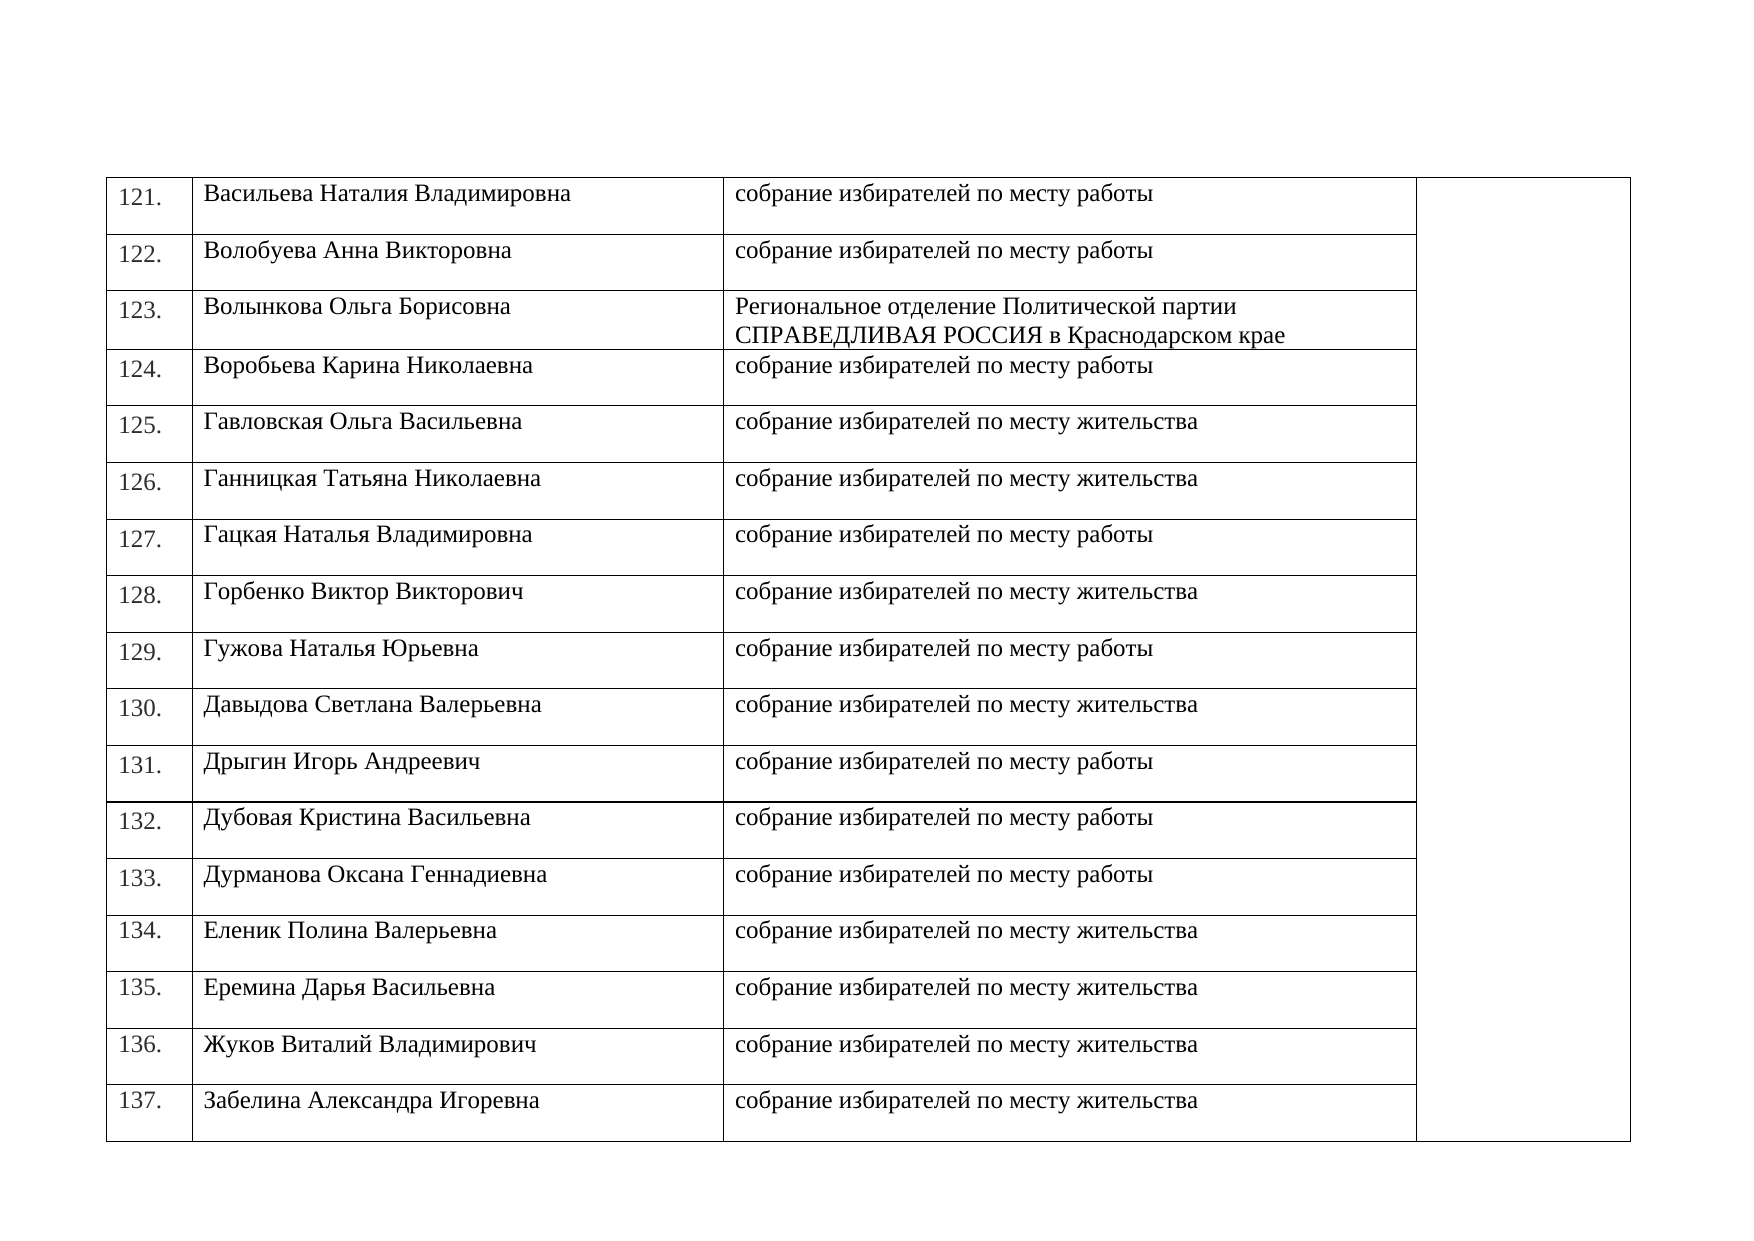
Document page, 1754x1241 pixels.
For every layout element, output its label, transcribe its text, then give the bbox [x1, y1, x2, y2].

table_cell [107, 916, 192, 971]
table_cell собрание избирателей по месту жительства [724, 689, 1416, 745]
table_cell собрание избирателей по месту жительства [724, 916, 1416, 971]
table_cell Воробьева Карина Николаевна [193, 350, 723, 405]
table_cell [107, 803, 192, 858]
table_cell [107, 520, 192, 575]
table_cell Волобуева Анна Викторовна [193, 235, 723, 290]
table_cell собрание избирателей по месту жительства [724, 1085, 1416, 1141]
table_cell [724, 178, 1416, 234]
table_cell [107, 576, 192, 632]
table_cell [107, 746, 192, 801]
table_cell Дубовая Кристина Васильевна [193, 803, 723, 858]
table_cell [107, 463, 192, 518]
table_cell Гавловская Ольга Васильевна [193, 406, 723, 462]
table_cell собрание избирателей по месту работы [724, 520, 1416, 575]
table_cell Жуков Виталий Владимирович [193, 1029, 723, 1084]
table_cell [107, 350, 192, 405]
table_cell [107, 1085, 192, 1141]
table_cell [107, 859, 192, 914]
table_cell Васильева Наталия Владимировна [193, 178, 723, 234]
table_cell Дрыгин Игорь Андреевич [193, 746, 723, 801]
table_cell собрание избирателей по месту жительства [724, 463, 1416, 518]
table_cell Гужова Наталья Юрьевна [193, 633, 723, 688]
table_cell [107, 1029, 192, 1084]
table_cell [107, 291, 192, 349]
table_cell [107, 178, 192, 234]
table_cell [107, 689, 192, 745]
table_cell собрание избирателей по месту работы [724, 859, 1416, 914]
table_cell Еленик Полина Валерьевна [193, 916, 723, 971]
table_cell собрание избирателей по месту жительства [724, 972, 1416, 1028]
table_cell собрание избирателей по месту жительства [724, 576, 1416, 632]
table_cell Гацкая Наталья Владимировна [193, 520, 723, 575]
table_cell [107, 406, 192, 462]
table_cell собрание избирателей по месту жительства [724, 1029, 1416, 1084]
table_cell Региональное отделение Политической партии СПРАВЕДЛИВАЯ РОССИЯ в Краснодарском крае [724, 291, 1416, 349]
table_cell [107, 235, 192, 290]
table_cell Ганницкая Татьяна Николаевна [193, 463, 723, 518]
table_cell [107, 972, 192, 1028]
table_cell собрание избирателей по месту работы [724, 633, 1416, 688]
table_cell собрание избирателей по месту работы [724, 235, 1416, 290]
table_cell собрание избирателей по месту работы [724, 803, 1416, 858]
table_cell собрание избирателей по месту жительства [724, 406, 1416, 462]
table_cell собрание избирателей по месту работы [724, 350, 1416, 405]
table_cell Забелина Александра Игоревна [193, 1085, 723, 1141]
table_cell [107, 633, 192, 688]
table_cell собрание избирателей по месту работы [724, 746, 1416, 801]
table_cell Давыдова Светлана Валерьевна [193, 689, 723, 745]
table_cell Горбенко Виктор Викторович [193, 576, 723, 632]
table_cell Волынкова Ольга Борисовна [193, 291, 723, 349]
table_cell Дурманова Оксана Геннадиевна [193, 859, 723, 914]
table_cell Еремина Дарья Васильевна [193, 972, 723, 1028]
